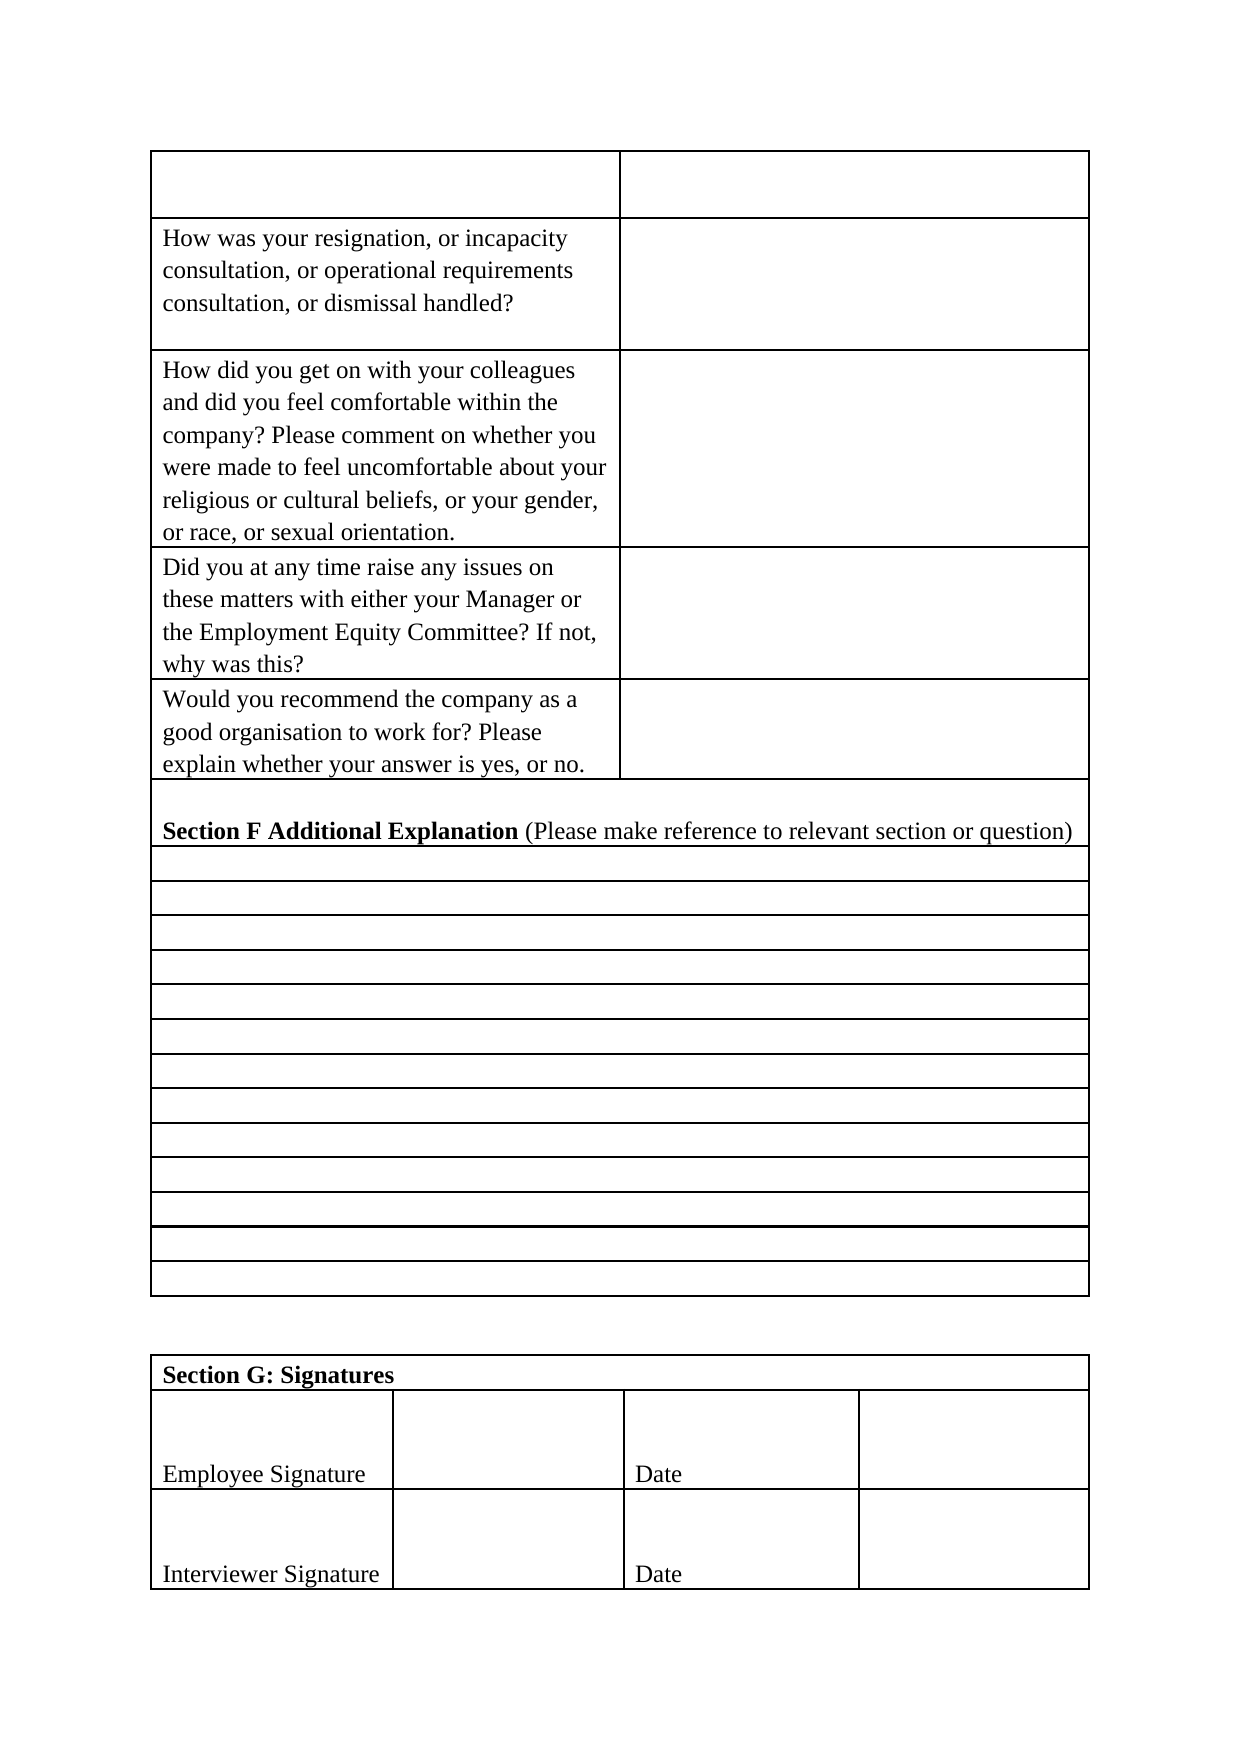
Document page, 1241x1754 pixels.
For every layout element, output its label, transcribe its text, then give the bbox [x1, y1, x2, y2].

table_cell Would you recommend the company as a good organisation to work for? Please explain whether your answer is yes, or no. [152, 680, 619, 778]
table_cell [152, 985, 1088, 1018]
table_cell [394, 1391, 623, 1488]
table_cell [621, 680, 1088, 778]
table_cell [394, 1490, 623, 1588]
table_cell [152, 916, 1088, 949]
table_cell [152, 1158, 1088, 1191]
table_cell [152, 951, 1088, 983]
table_cell Section F Additional Explanation (Please make reference to relevant section or question) [152, 780, 1088, 845]
table_cell [152, 882, 1088, 914]
table_cell [152, 1262, 1088, 1294]
table_cell Interviewer Signature [152, 1490, 392, 1588]
table_cell [860, 1391, 1088, 1488]
table_cell [152, 1193, 1088, 1225]
table_cell [621, 152, 1088, 217]
table_cell Employee Signature [152, 1391, 392, 1488]
table_cell [152, 1020, 1088, 1052]
table_cell Date [625, 1490, 858, 1588]
table_header Section G: Signatures [152, 1356, 1088, 1389]
table_cell [152, 1055, 1088, 1087]
table_cell Did you at any time raise any issues on these matters with either your Manager or the Employment Equity Committee? If not, why was this? [152, 548, 619, 678]
table_cell [152, 1089, 1088, 1122]
table_cell [621, 548, 1088, 678]
table_cell [152, 1124, 1088, 1156]
table_cell How was your resignation, or incapacity consultation, or operational requirements consultation, or dismissal handled? [152, 219, 619, 349]
table_cell [860, 1490, 1088, 1588]
table_cell [152, 847, 1088, 879]
table_cell [621, 219, 1088, 349]
table_cell How did you get on with your colleagues and did you feel comfortable within the company? Please comment on whether you were made to feel uncomfortable about your religious or cultural beliefs, or your gender, or race, or sexual orientation. [152, 351, 619, 546]
table_cell [152, 1228, 1088, 1260]
table_cell Date [625, 1391, 858, 1488]
table_cell [621, 351, 1088, 546]
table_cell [152, 152, 619, 217]
